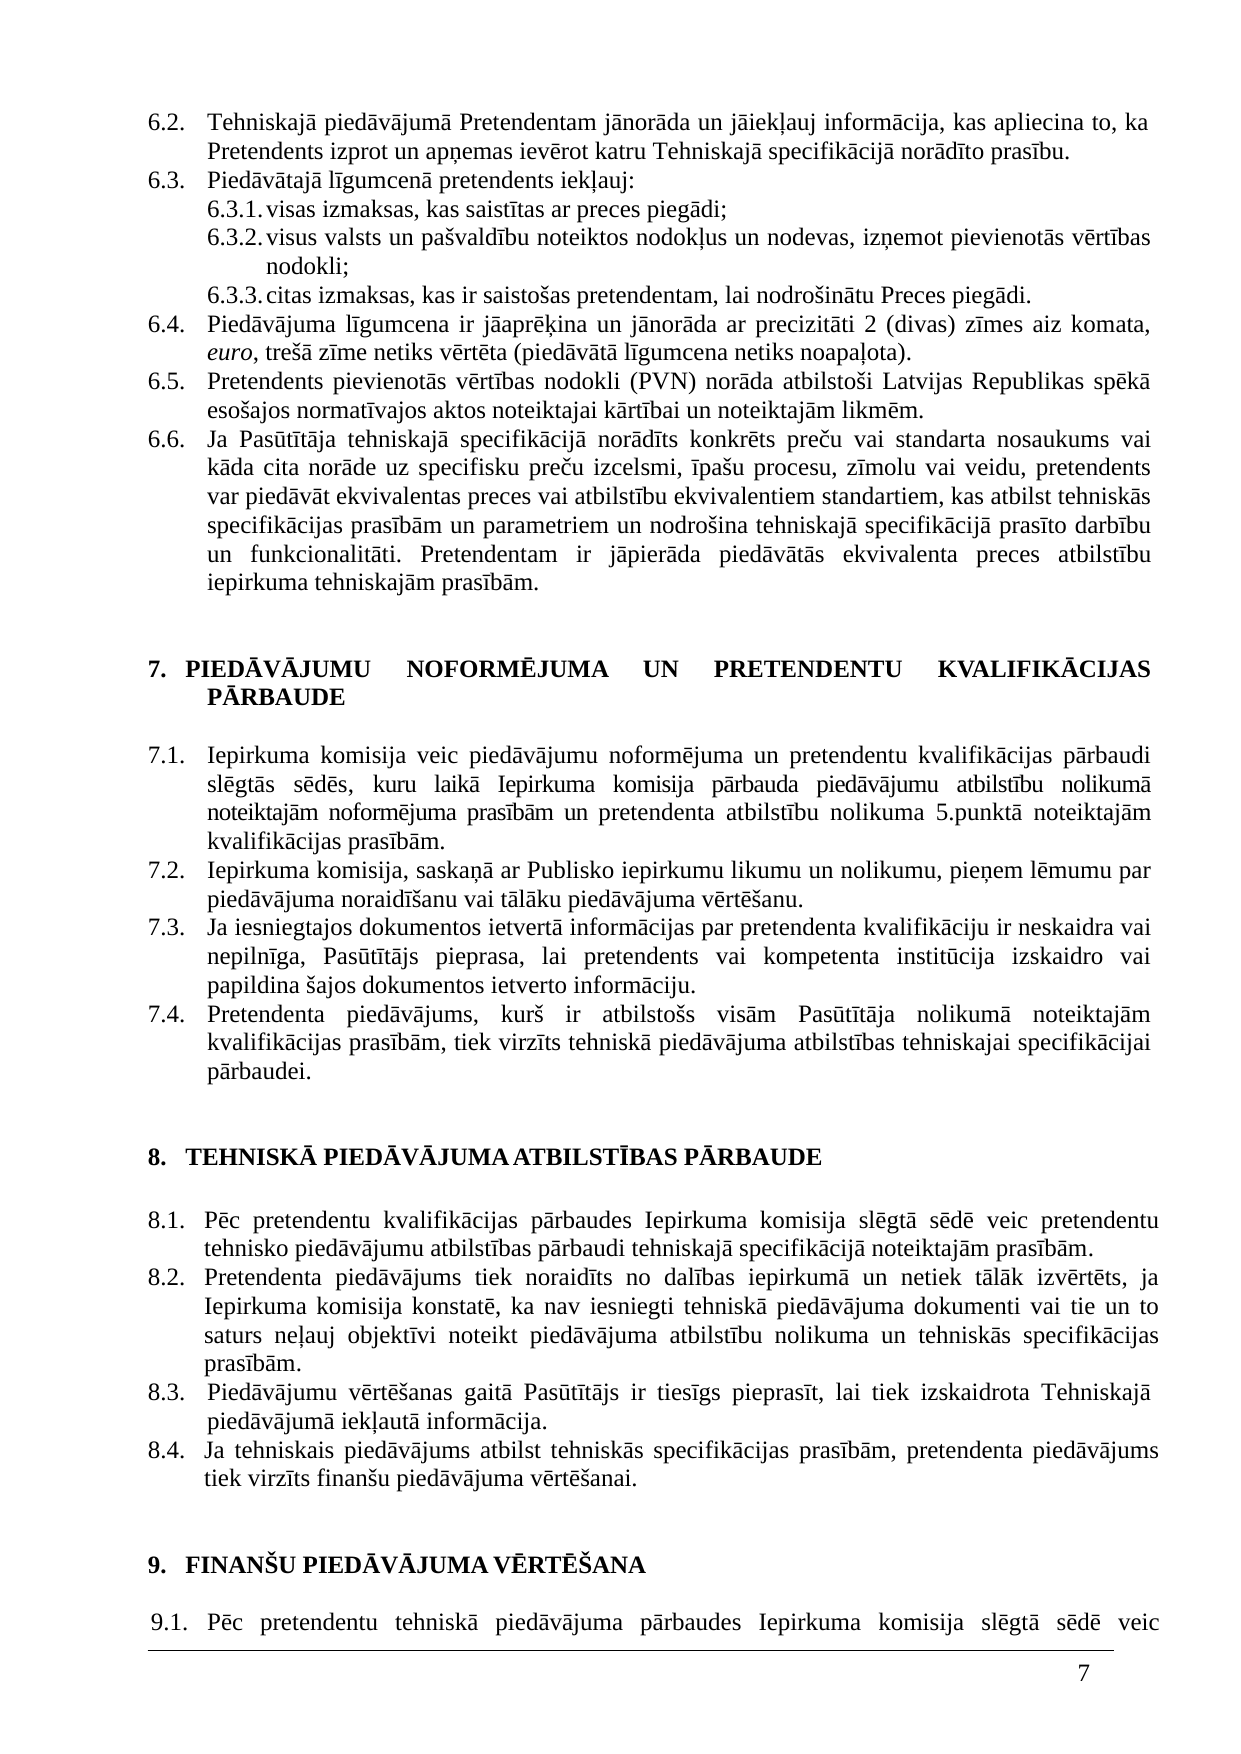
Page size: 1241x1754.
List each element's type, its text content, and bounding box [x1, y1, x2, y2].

list Iepirkuma komisija, saskaņā ar Publisko iepirkumu likumu un nolikumu, pieņem lēmumu par piedāvājuma noraidīšanu vai tālāku piedāvājuma vērtēšanu. [148, 855, 1152, 912]
list PIEDĀVĀJUMU NOFORMĒJUMA UN PRETENDENTU KVALIFIKĀCIJAS PĀRBAUDE [148, 654, 1152, 711]
text Ja Pasūtītāja tehniskajā specifikācijā norādīts konkrēts preču vai standarta nosaukums vai kāda cita norāde uz specifisku preču izcelsmi, īpašu procesu, zīmolu vai veidu, pretendents var piedāvāt ekvivalentas preces vai atbilstību ekvivalentiem standartiem, kas atbilst tehniskās specifikācijas prasībām un parametriem un nodrošina tehniskajā specifikācijā prasīto darbību un funkcionalitāti. Pretendentam ir jāpierāda piedāvātās ekvivalenta preces atbilstību iepirkuma tehniskajām prasībām. [148, 424, 1152, 596]
list TEHNISKĀ PIEDĀVĀJUMA ATBILSTĪBAS PĀRBAUDE [148, 1142, 1160, 1171]
list Pēc pretendentu kvalifikācijas pārbaudes Iepirkuma komisija slēgtā sēdē veic pretendentu tehnisko piedāvājumu atbilstības pārbaudi tehniskajā specifikācijā noteiktajām prasībām. [148, 1205, 1160, 1262]
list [151, 1607, 1160, 1636]
list Pretendenta piedāvājums, kurš ir atbilstošs visām Pasūtītāja nolikumā noteiktajām kvalifikācijas prasībām, tiek virzīts tehniskā piedāvājuma atbilstības tehniskajai specifikācijai pārbaudei. [148, 999, 1152, 1085]
text Piedāvātajā līgumcenā pretendents iekļauj: [148, 165, 1152, 194]
list Pretendenta piedāvājums tiek noraidīts no dalības iepirkumā un netiek tālāk izvērtēts, ja Iepirkuma komisija konstatē, ka nav iesniegti tehniskā piedāvājuma dokumenti vai tie un to saturs neļauj objektīvi noteikt piedāvājuma atbilstību nolikuma un tehniskās specifikācijas prasībām. [148, 1262, 1160, 1377]
text Pretendents pievienotās vērtības nodokli (PVN) norāda atbilstoši Latvijas Republikas spēkā esošajos normatīvajos aktos noteiktajai kārtībai un noteiktajām likmēm. [148, 366, 1152, 424]
list Iepirkuma komisija veic piedāvājumu noformējuma un pretendentu kvalifikācijas pārbaudi slēgtās sēdēs, kuru laikā Iepirkuma komisija pārbauda piedāvājumu atbilstību nolikumā noteiktajām noformējuma prasībām un pretendenta atbilstību nolikuma 5.punktā noteiktajām kvalifikācijas prasībām. [148, 740, 1152, 855]
list Piedāvājumu vērtēšanas gaitā Pasūtītājs ir tiesīgs pieprasīt, lai tiek izskaidrota Tehniskajā piedāvājumā iekļautā informācija. [148, 1377, 1152, 1435]
list visas izmaksas, kas saistītas ar preces piegādi; [207, 194, 1152, 222]
list citas izmaksas, kas ir saistošas pretendentam, lai nodrošinātu Preces piegādi. [207, 280, 1152, 309]
text Piedāvājuma līgumcena ir jāaprēķina un jānorāda ar precizitāti 2 (divas) zīmes aiz komata, euro, trešā zīme netiks vērtēta (piedāvātā līgumcena netiks noapaļota). [148, 309, 1152, 366]
text Tehniskajā piedāvājumā Pretendentam jānorāda un jāiekļauj informācija, kas apliecina to, ka Pretendents izprot un apņemas ievērot katru Tehniskajā specifikācijā norādīto prasību. [148, 107, 1152, 165]
list Ja iesniegtajos dokumentos ietvertā informācijas par pretendenta kvalifikāciju ir neskaidra vai nepilnīga, Pasūtītājs pieprasa, lai pretendents vai kompetenta institūcija izskaidro vai papildina šajos dokumentos ietverto informāciju. [148, 912, 1152, 999]
list FINANŠU PIEDĀVĀJUMA VĒRTĒŠANA [148, 1550, 1160, 1578]
list visus valsts un pašvaldību noteiktos nodokļus un nodevas, izņemot pievienotās vērtības nodokli; [207, 222, 1152, 280]
list Ja tehniskais piedāvājums atbilst tehniskās specifikācijas prasībām, pretendenta piedāvājums tiek virzīts finanšu piedāvājuma vērtēšanai. [148, 1435, 1160, 1492]
